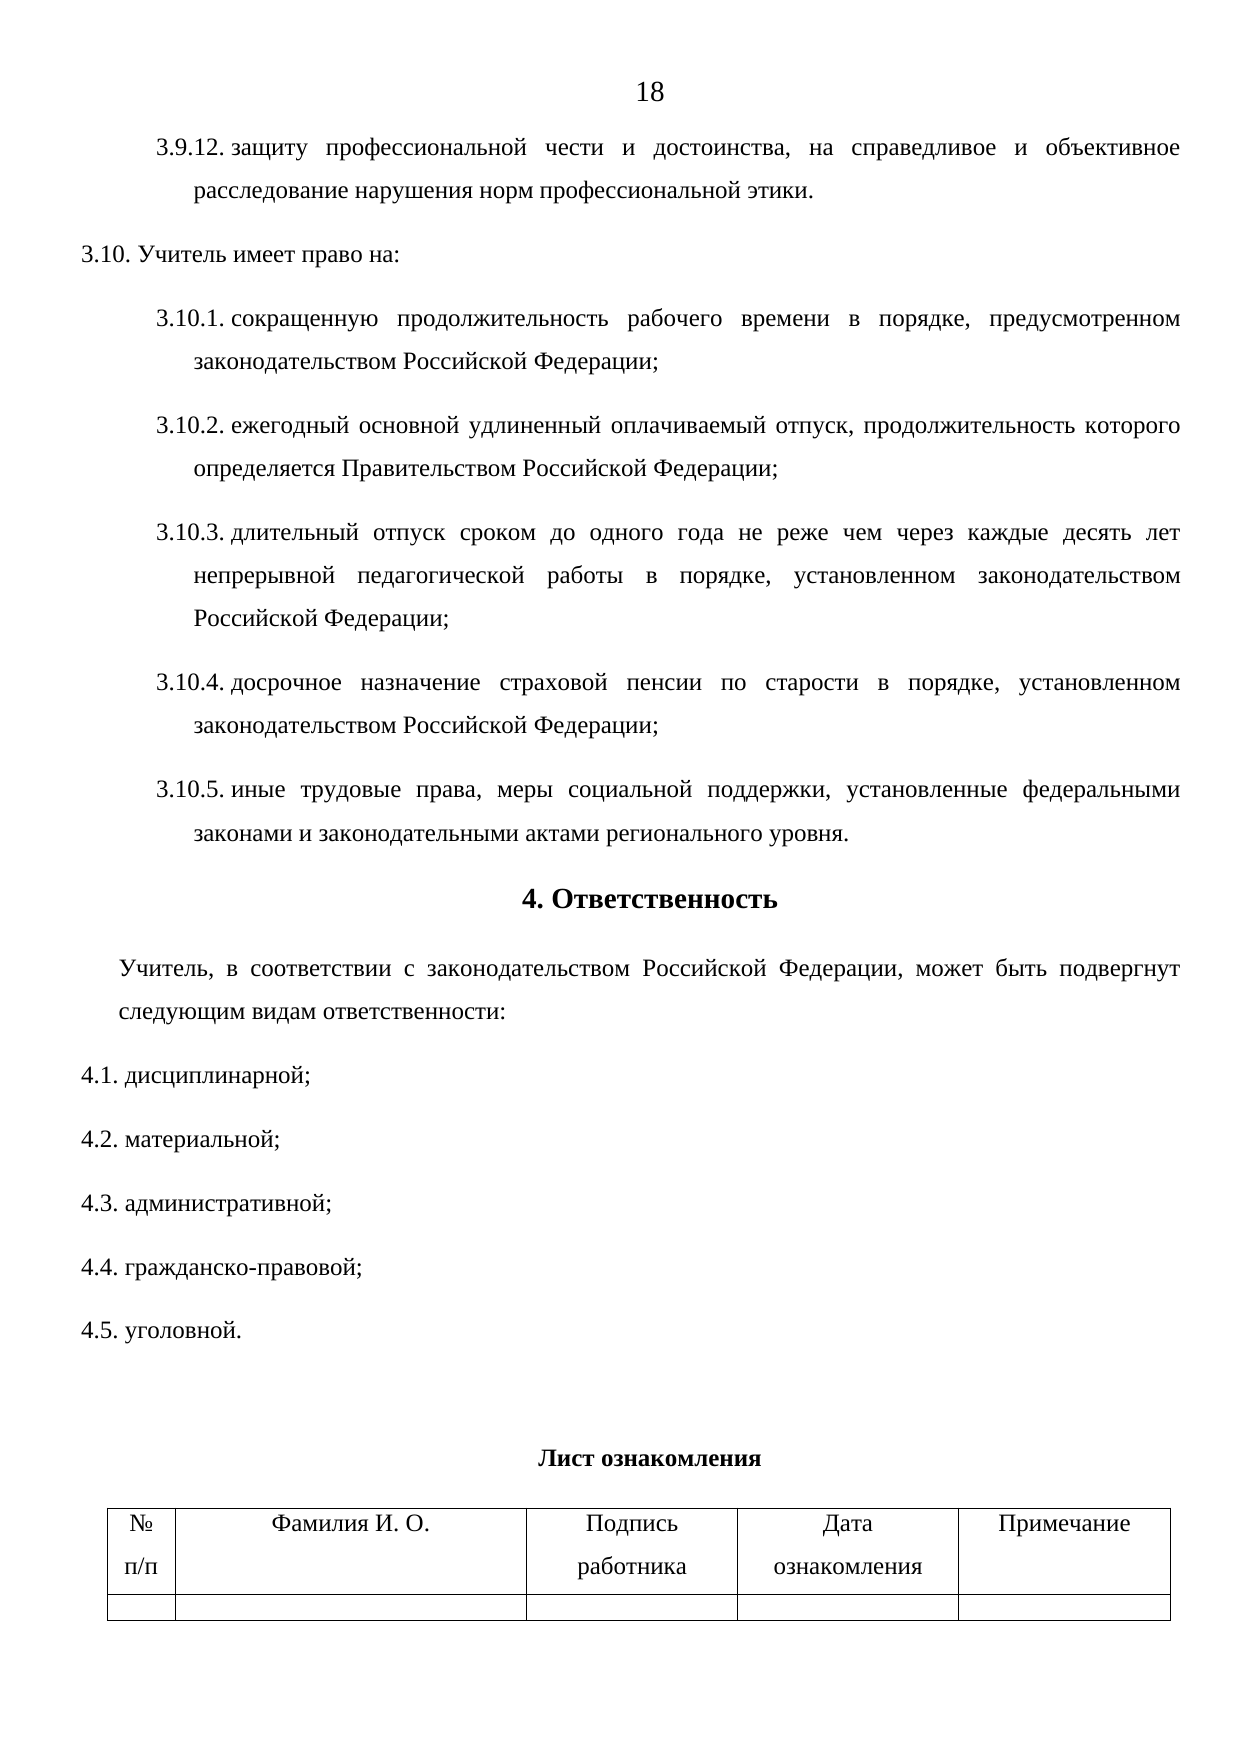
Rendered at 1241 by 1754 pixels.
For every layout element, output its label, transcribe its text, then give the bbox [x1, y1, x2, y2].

table_cell [959, 1595, 1170, 1620]
table_header Подпись работника [527, 1509, 737, 1594]
list длительный отпуск сроком до одного года не реже чем через каждые десять лет непрерывной педагогической работы в порядке, установленном законодательством Российской Федерации; [156, 517, 1181, 632]
list сокращенную продолжительность рабочего времени в порядке, предусмотренном законодательством Российской Федерации; [156, 303, 1181, 375]
list защиту профессиональной чести и достоинства, на справедливое и объективное расследование нарушения норм профессиональной этики. [156, 132, 1181, 204]
table_header Фамилия И. О. [176, 1509, 526, 1594]
list гражданско-правовой; [81, 1252, 1181, 1280]
list административной; [81, 1188, 1181, 1216]
text Учитель, в соответствии с законодательством Российской Федерации, может быть подвергнут следующим видам ответственности: [118, 953, 1181, 1024]
table_header Примечание [959, 1509, 1170, 1594]
table_header Дата ознакомления [738, 1509, 958, 1594]
list досрочное назначение страховой пенсии по старости в порядке, установленном законодательством Российской Федерации; [156, 667, 1181, 739]
table_cell [738, 1595, 958, 1620]
list Учитель имеет право на: [81, 239, 1181, 268]
table_header № п/п [108, 1509, 175, 1594]
text Лист ознакомления [118, 1443, 1181, 1472]
list уголовной. [81, 1316, 1181, 1344]
list дисциплинарной; [81, 1060, 1181, 1088]
subtitle 4. Ответственность [118, 882, 1181, 915]
table_cell [108, 1595, 175, 1620]
list иные трудовые права, меры социальной поддержки, установленные федеральными законами и законодательными актами регионального уровня. [156, 774, 1181, 846]
table_cell [176, 1595, 526, 1620]
list ежегодный основной удлиненный оплачиваемый отпуск, продолжительность которого определяется Правительством Российской Федерации; [156, 410, 1181, 482]
list материальной; [81, 1124, 1181, 1152]
table_cell [527, 1595, 737, 1620]
